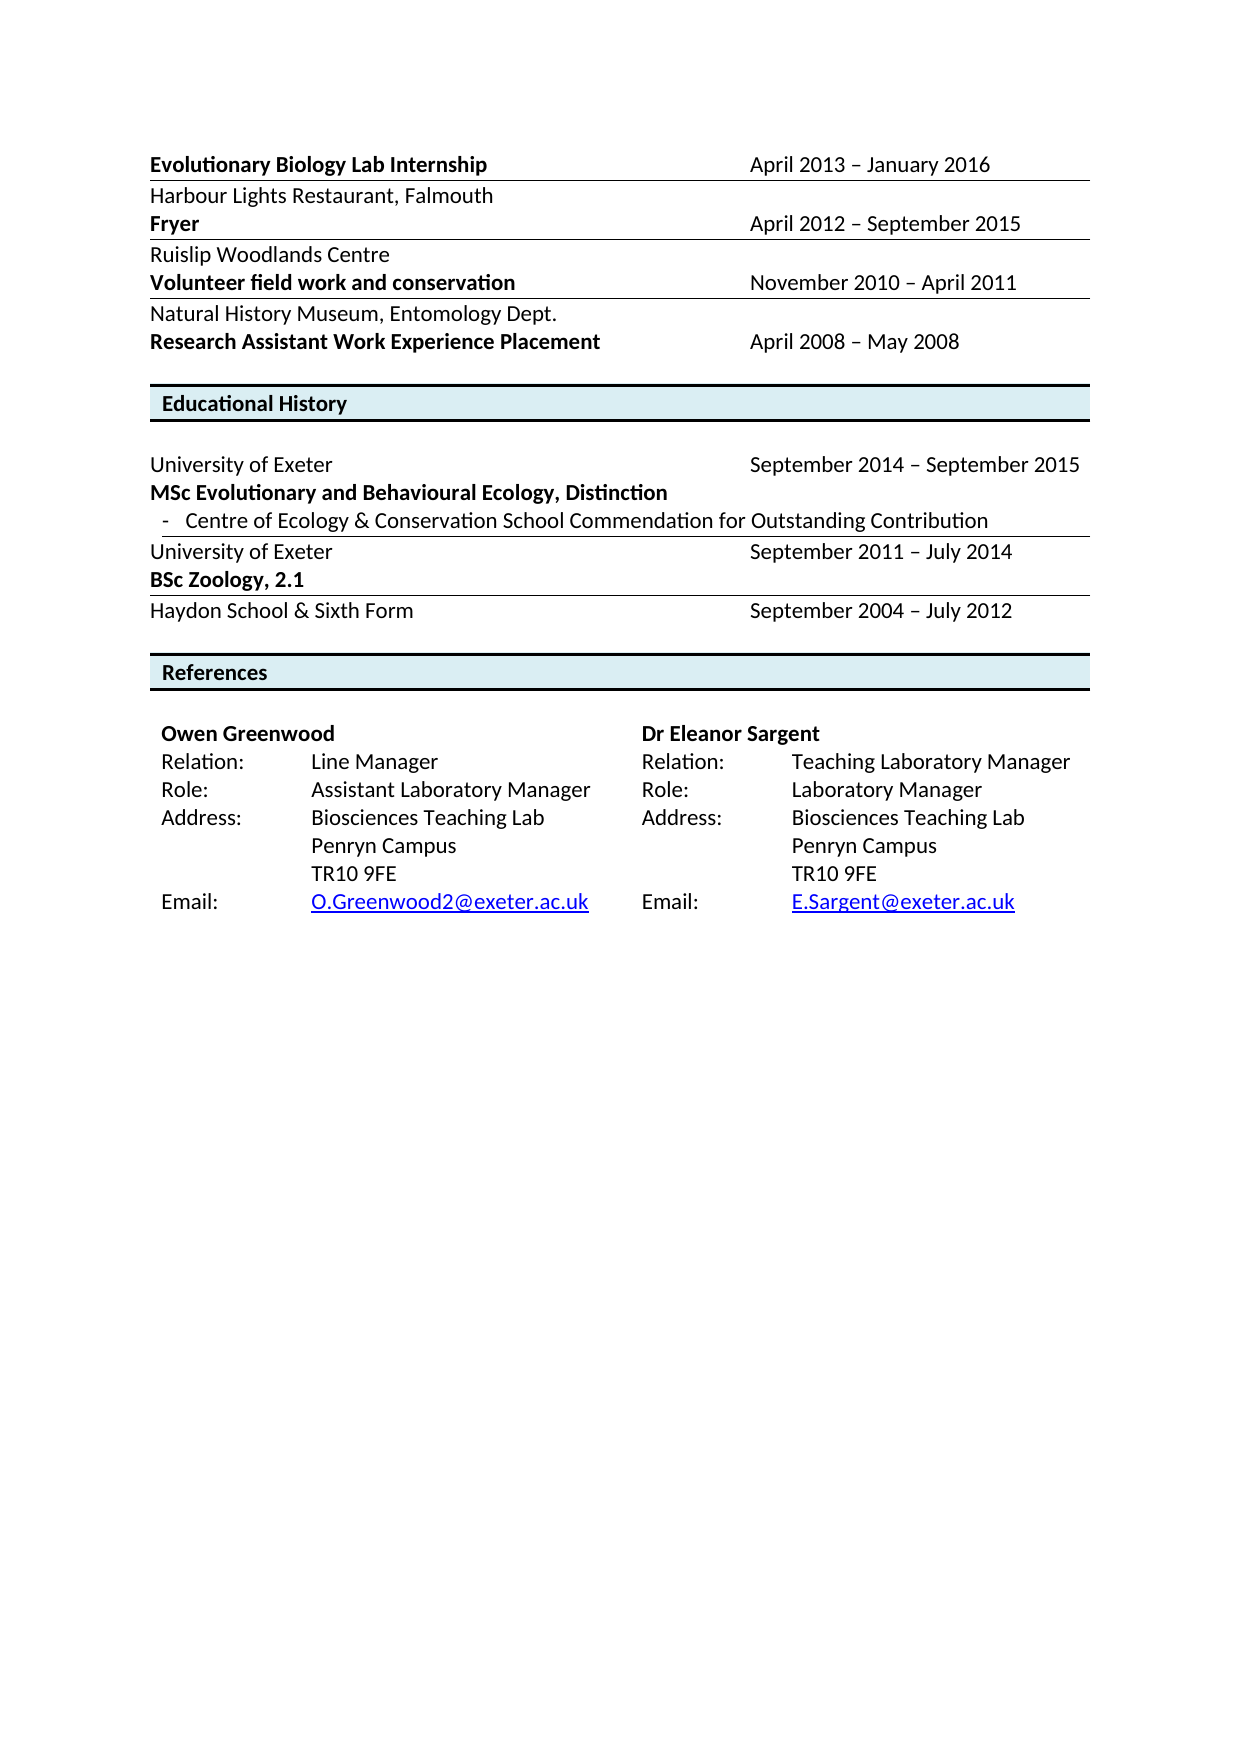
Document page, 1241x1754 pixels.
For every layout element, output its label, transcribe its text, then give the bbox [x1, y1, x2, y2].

text Research Assistant Work Experience Placement April 2008 – May 2008 [150, 327, 1090, 356]
text Educational History [150, 387, 1090, 419]
text BSc Zoology, 2.1 [150, 565, 1090, 595]
text Natural History Museum, Entomology Dept. [150, 299, 1090, 327]
text Ruislip Woodlands Centre [150, 240, 1090, 268]
text Volunteer field work and conservation November 2010 – April 2011 [150, 268, 1090, 298]
text University of Exeter September 2011 – July 2014 [150, 537, 1090, 565]
table_header Dr Eleanor Sargent Relation: Teaching Laboratory Manager Role: Laboratory Manager Address: Biosciences Teaching Lab Penryn Campus TR10 9FE Email: E.Sargent@exeter.ac.uk [630, 719, 1090, 943]
text Evolutionary Biology Lab Internship April 2013 – January 2016 [150, 150, 1090, 180]
text University of Exeter September 2014 – September 2015 [150, 450, 1090, 478]
text Harbour Lights Restaurant, Falmouth [150, 181, 1090, 209]
text Haydon School & Sixth Form September 2004 – July 2012 [150, 596, 1090, 624]
table_header Owen Greenwood Relation: Line Manager Role: Assistant Laboratory Manager Address: Biosciences Teaching Lab Penryn Campus TR10 9FE Email: O.Greenwood2@exeter.ac.uk [150, 719, 630, 943]
list Centre of Ecology & Conservation School Commendation for Outstanding Contribution [162, 506, 1090, 536]
text References [150, 656, 1090, 688]
text Fryer April 2012 – September 2015 [150, 209, 1090, 239]
text MSc Evolutionary and Behavioural Ecology, Distinction [150, 478, 1090, 506]
